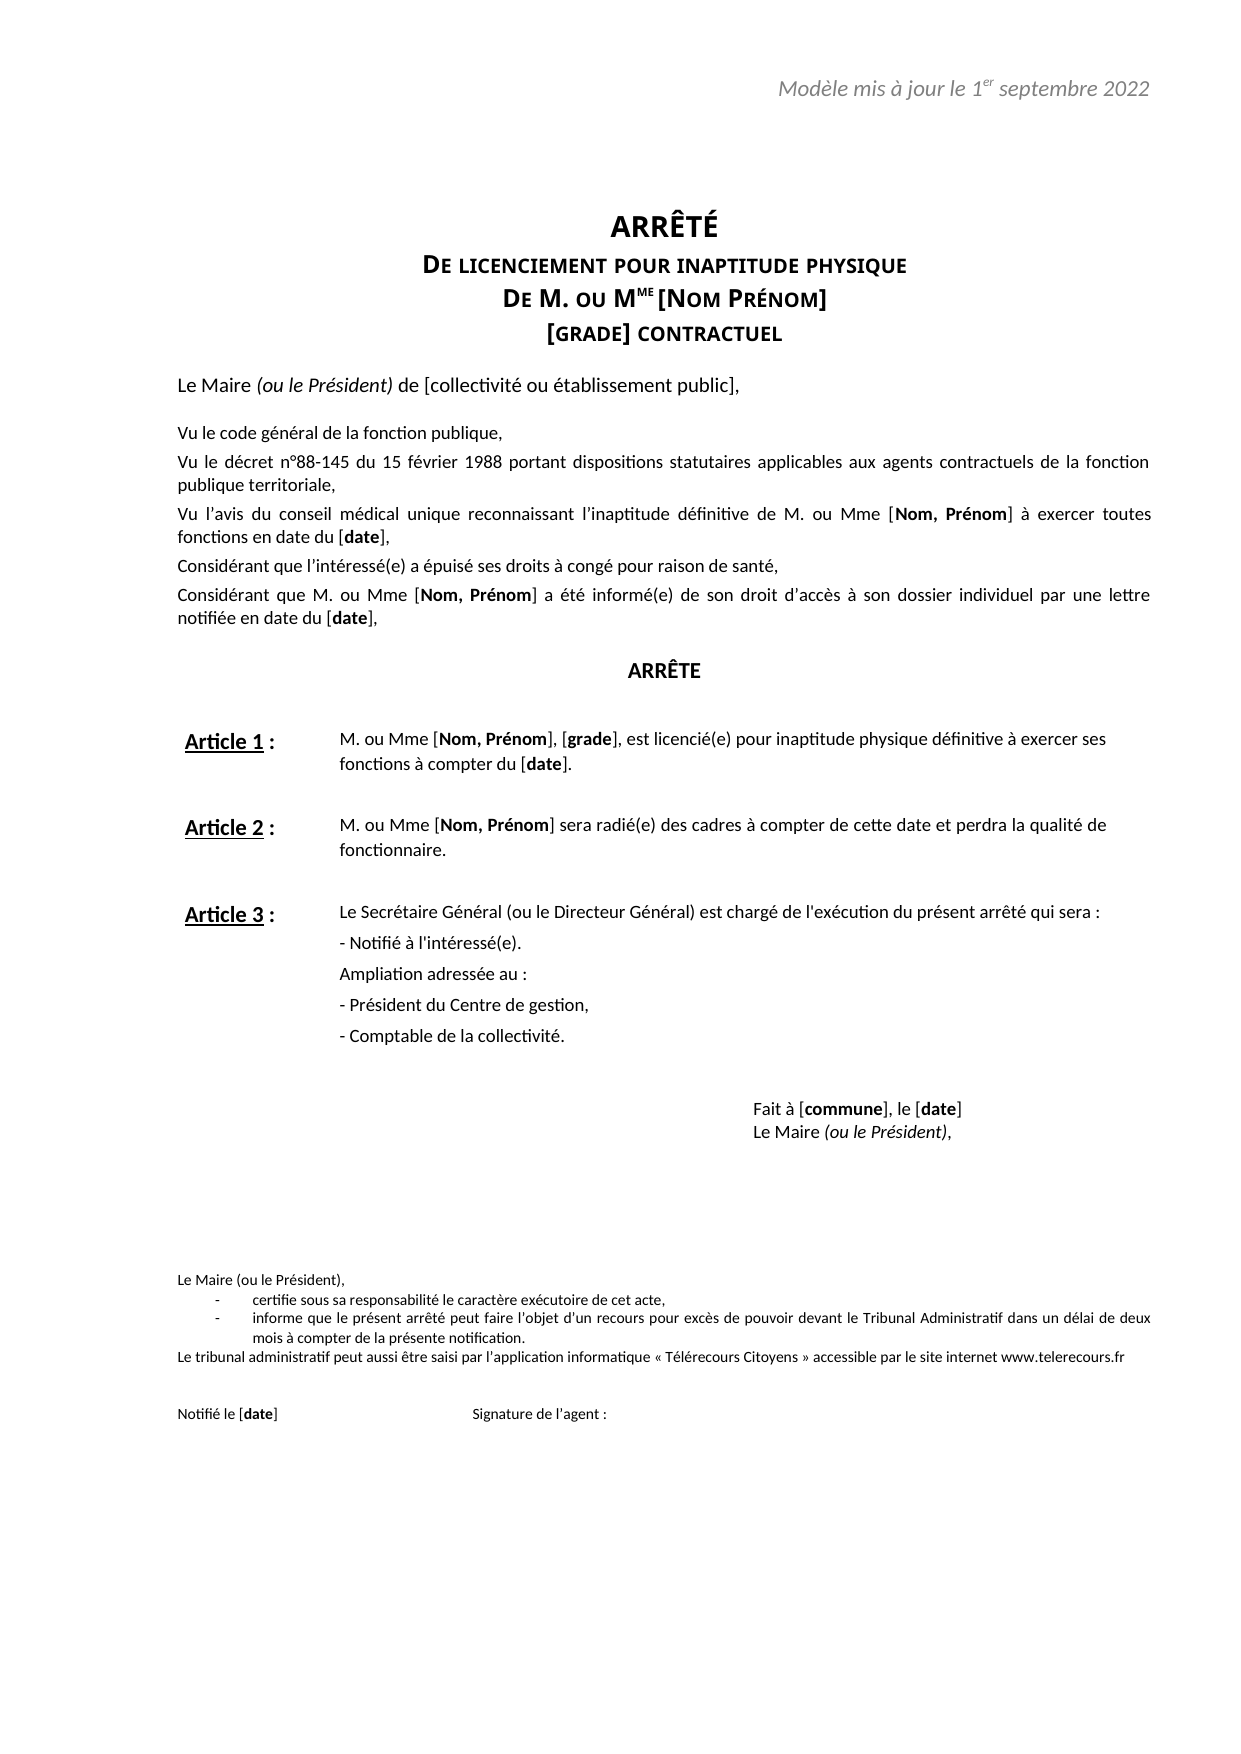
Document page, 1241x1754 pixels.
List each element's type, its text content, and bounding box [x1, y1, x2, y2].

table_header Article 1 : [177, 727, 332, 813]
text De licenciement pour inaptitude physique [177, 246, 1152, 281]
text Vu l’avis du conseil médical unique reconnaissant l’inaptitude définitive de M. ou Mme [Nom, Prénom] à exercer toutes fonctions en date du [date], [177, 502, 1152, 548]
table_header M. ou Mme [Nom, Prénom], [grade], est licencié(e) pour inaptitude physique définitive à exercer ses fonctions à compter du [date]. [332, 727, 1122, 813]
list certifie sous sa responsabilité le caractère exécutoire de cet acte, [215, 1290, 1152, 1309]
list informe que le présent arrêté peut faire l’objet d’un recours pour excès de pouvoir devant le Tribunal Administratif dans un délai de deux mois à compter de la présente notification. [215, 1309, 1152, 1347]
text Le Maire (ou le Président), [177, 1271, 1152, 1290]
text Le Maire (ou le Président) de [collectivité ou établissement public], [177, 373, 1152, 398]
text Considérant que M. ou Mme [Nom, Prénom] a été informé(e) de son droit d’accès à son dossier individuel par une lettre notifiée en date du [date], [177, 583, 1152, 629]
table_cell M. ou Mme [Nom, Prénom] sera radié(e) des cadres à compter de cette date et perdra la qualité de fonctionnaire. [332, 814, 1122, 900]
table_cell Le Secrétaire Général (ou le Directeur Général) est chargé de l'exécution du présent arrêté qui sera : - Notifié à l'intéressé(e). Ampliation adressée au : - Président du Centre de gestion, - Comptable de la collectivité. [332, 900, 1122, 1086]
text Fait à [commune], le [date] [753, 1097, 1152, 1120]
text Notifié le [date] Signature de l’agent : [177, 1404, 1152, 1423]
table_cell Article 3 : [177, 900, 332, 1086]
text [grade] contractuel [177, 314, 1152, 349]
text Vu le code général de la fonction publique, [177, 421, 1152, 444]
table_cell Article 2 : [177, 814, 332, 900]
text Le tribunal administratif peut aussi être saisi par l’application informatique « Télérecours Citoyens » accessible par le site internet www.telerecours.fr [177, 1347, 1152, 1366]
text ARRÊTÉ [177, 207, 1152, 246]
text ARRÊTE [177, 656, 1152, 684]
text Le Maire (ou le Président), [753, 1120, 1152, 1143]
text De M. ou Mme [Nom Prénom] [177, 281, 1152, 314]
text Vu le décret n°88-145 du 15 février 1988 portant dispositions statutaires applicables aux agents contractuels de la fonction publique territoriale, [177, 450, 1152, 496]
text Considérant que l’intéressé(e) a épuisé ses droits à congé pour raison de santé, [177, 554, 1152, 577]
